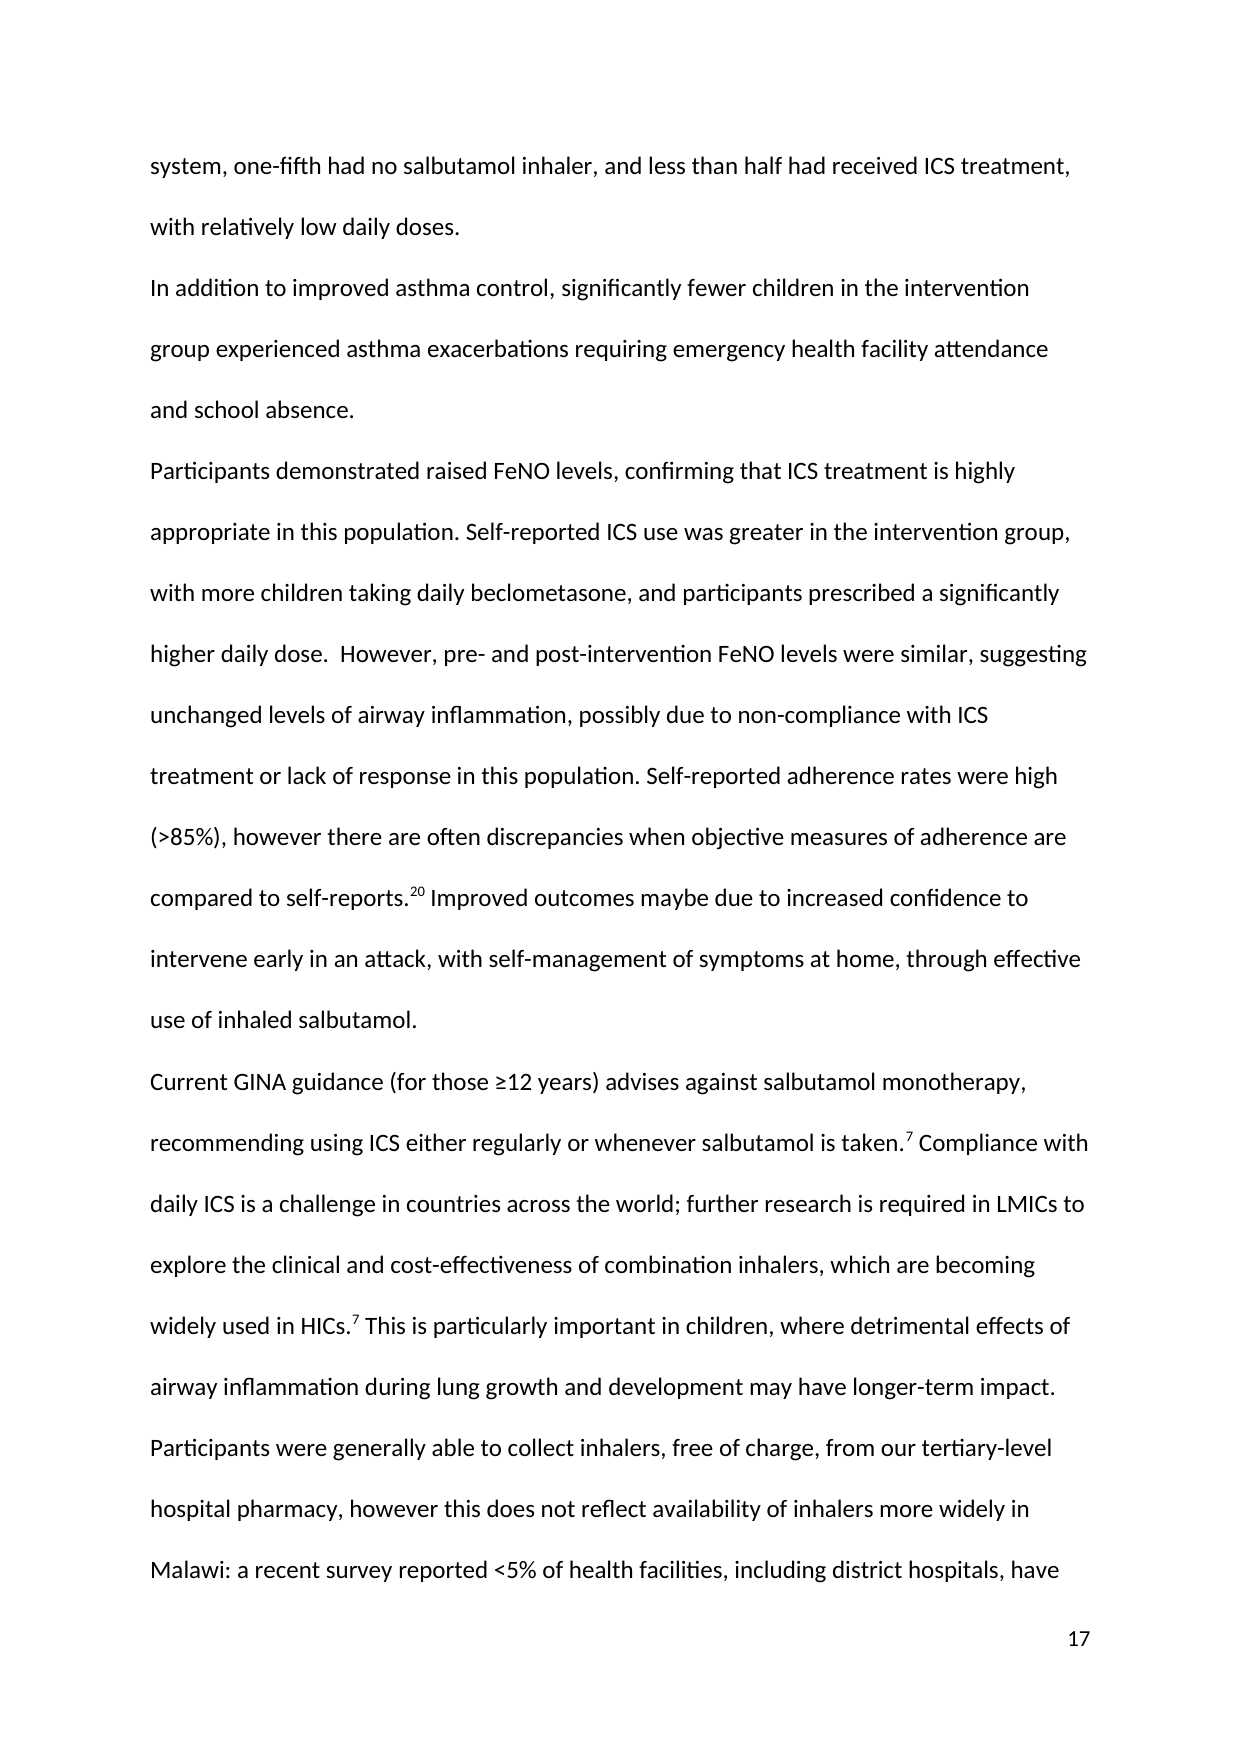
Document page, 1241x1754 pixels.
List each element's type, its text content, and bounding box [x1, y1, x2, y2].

text Current GINA guidance (for those ≥12 years) advises against salbutamol monotherapy, recommending using ICS either regularly or whenever salbutamol is taken.7 Compliance with daily ICS is a challenge in countries across the world; further research is required in LMICs to explore the clinical and cost-effectiveness of combination inhalers, which are becoming widely used in HICs.7 This is particularly important in children, where detrimental effects of airway inflammation during lung growth and development may have longer-term impact. [150, 1066, 1090, 1401]
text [150, 150, 1090, 242]
text In addition to improved asthma control, significantly fewer children in the intervention group experienced asthma exacerbations requiring emergency health facility attendance and school absence. [150, 272, 1090, 425]
text Participants demonstrated raised FeNO levels, confirming that ICS treatment is highly appropriate in this population. Self-reported ICS use was greater in the intervention group, with more children taking daily beclometasone, and participants prescribed a significantly higher daily dose. However, pre- and post-intervention FeNO levels were similar, suggesting unchanged levels of airway inflammation, possibly due to non-compliance with ICS treatment or lack of response in this population. Self-reported adherence rates were high (>85%), however there are often discrepancies when objective measures of adherence are compared to self-reports.20 Improved outcomes maybe due to increased confidence to intervene early in an attack, with self-management of symptoms at home, through effective use of inhaled salbutamol. [150, 455, 1090, 1035]
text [150, 1432, 1090, 1584]
